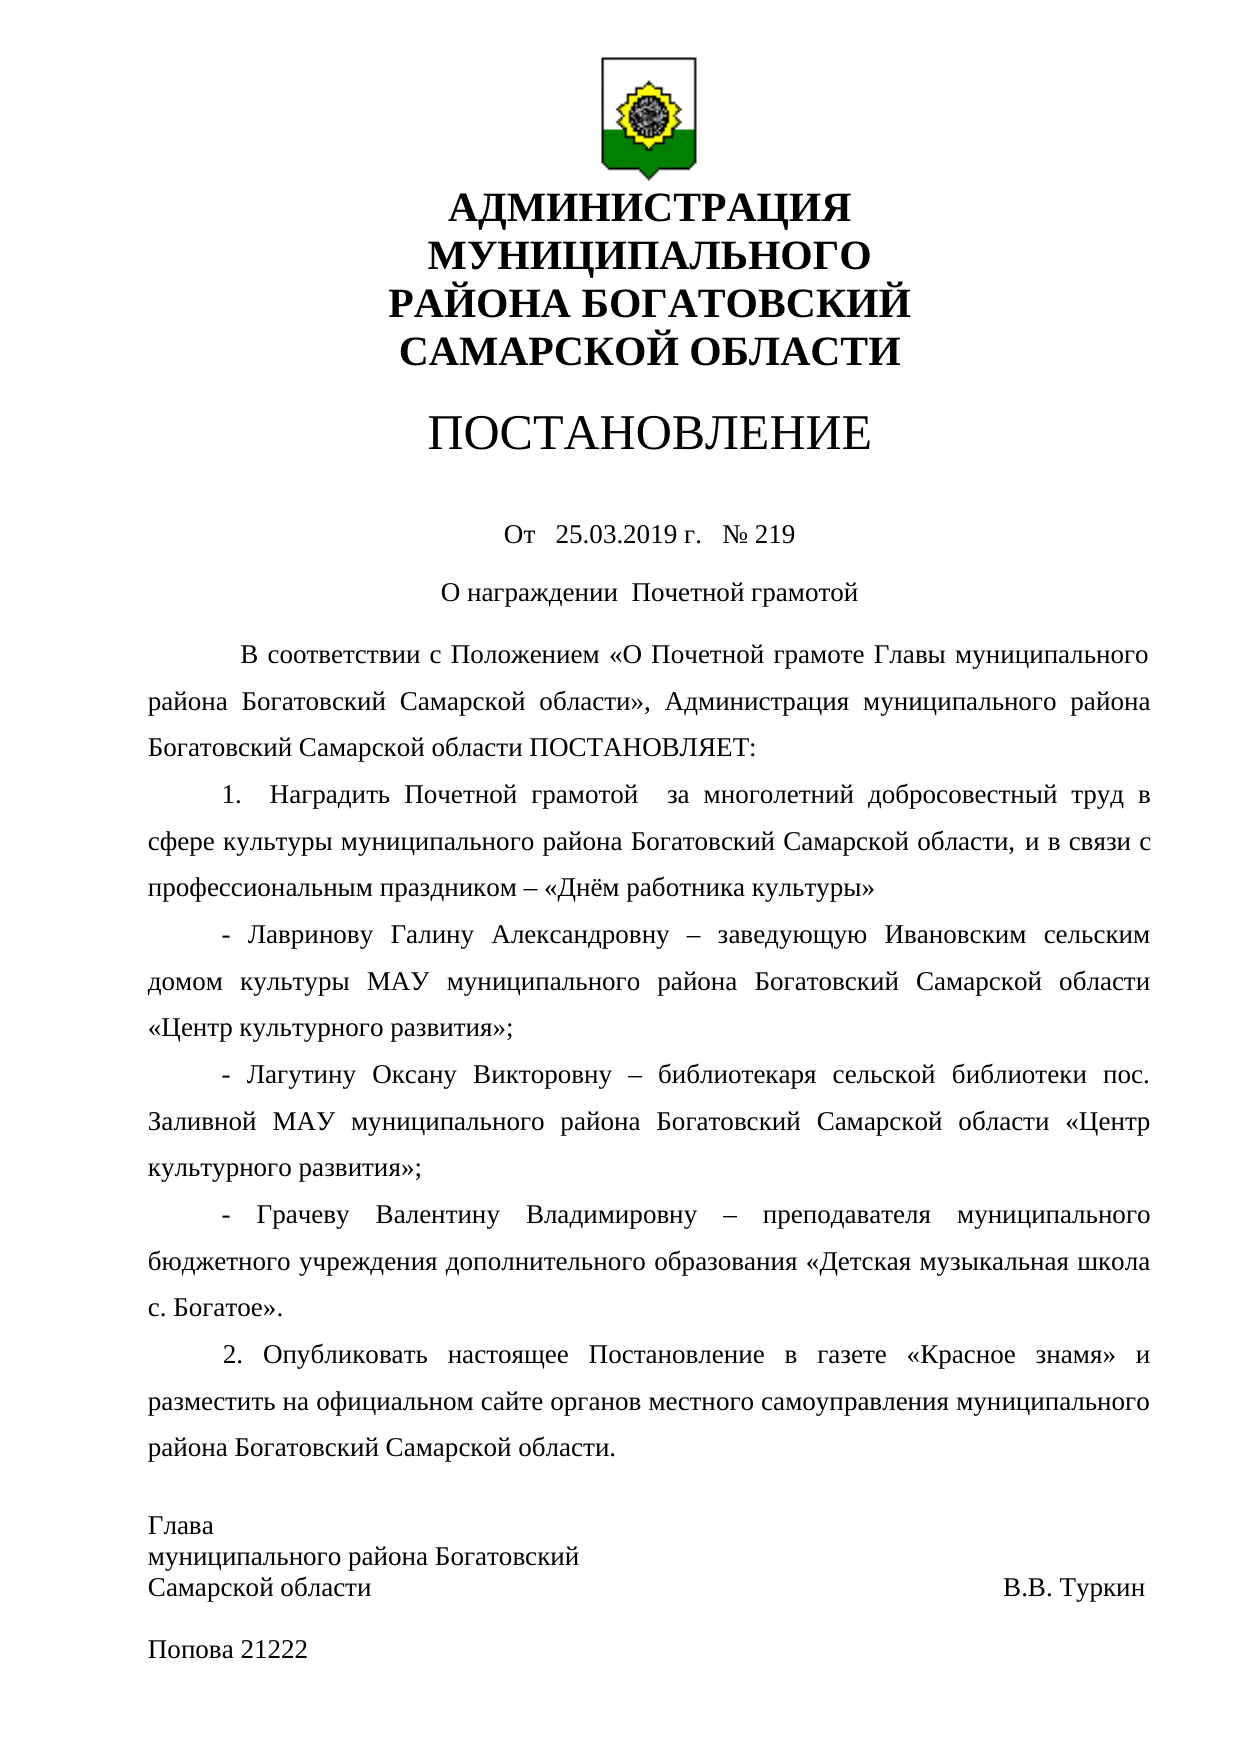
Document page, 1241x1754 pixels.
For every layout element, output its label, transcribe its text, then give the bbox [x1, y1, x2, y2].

text РАЙОНА БОГАТОВСКИЙ [148, 278, 1152, 326]
text О награждении Почетной грамотой [148, 576, 1152, 607]
text - Грачеву Валентину Владимировну – преподавателя муниципального бюджетного учреждения дополнительного образования «Детская музыкальная школа с. Богатое». [148, 1198, 1152, 1322]
text От 25.03.2019 г. № 219 [148, 518, 1152, 549]
text 1. Наградить Почетной грамотой за многолетний добросовестный труд в сфере культуры муниципального района Богатовский Самарской области, и в связи с профессиональным праздником – «Днём работника культуры» [148, 778, 1152, 902]
text АДМИНИСТРАЦИЯ [148, 183, 1152, 231]
text Попова 21222 [148, 1634, 1152, 1665]
text В соответствии с Положением «О Почетной грамоте Главы муниципального района Богатовский Самарской области», Администрация муниципального района Богатовский Самарской области ПОСТАНОВЛЯЕТ: [148, 638, 1152, 762]
text Самарской области В.В. Туркин [148, 1571, 1152, 1602]
text САМАРСКОЙ ОБЛАСТИ [148, 326, 1152, 374]
text - Лагутину Оксану Викторовну – библиотекаря сельской библиотеки пос. Заливной МАУ муниципального района Богатовский Самарской области «Центр культурного развития»; [148, 1058, 1152, 1182]
text 2. Опубликовать настоящее Постановление в газете «Красное знамя» и разместить на официальном сайте органов местного самоуправления муниципального района Богатовский Самарской области. [148, 1338, 1152, 1462]
picture [600, 56, 699, 183]
text МУНИЦИПАЛЬНОГО [148, 231, 1152, 278]
text Глава [148, 1509, 1152, 1540]
text ПОСТАНОВЛЕНИЕ [148, 403, 1152, 461]
text - Лавринову Галину Александровну – заведующую Ивановским сельским домом культуры МАУ муниципального района Богатовский Самарской области «Центр культурного развития»; [148, 918, 1152, 1042]
text муниципального района Богатовский [148, 1540, 1152, 1571]
